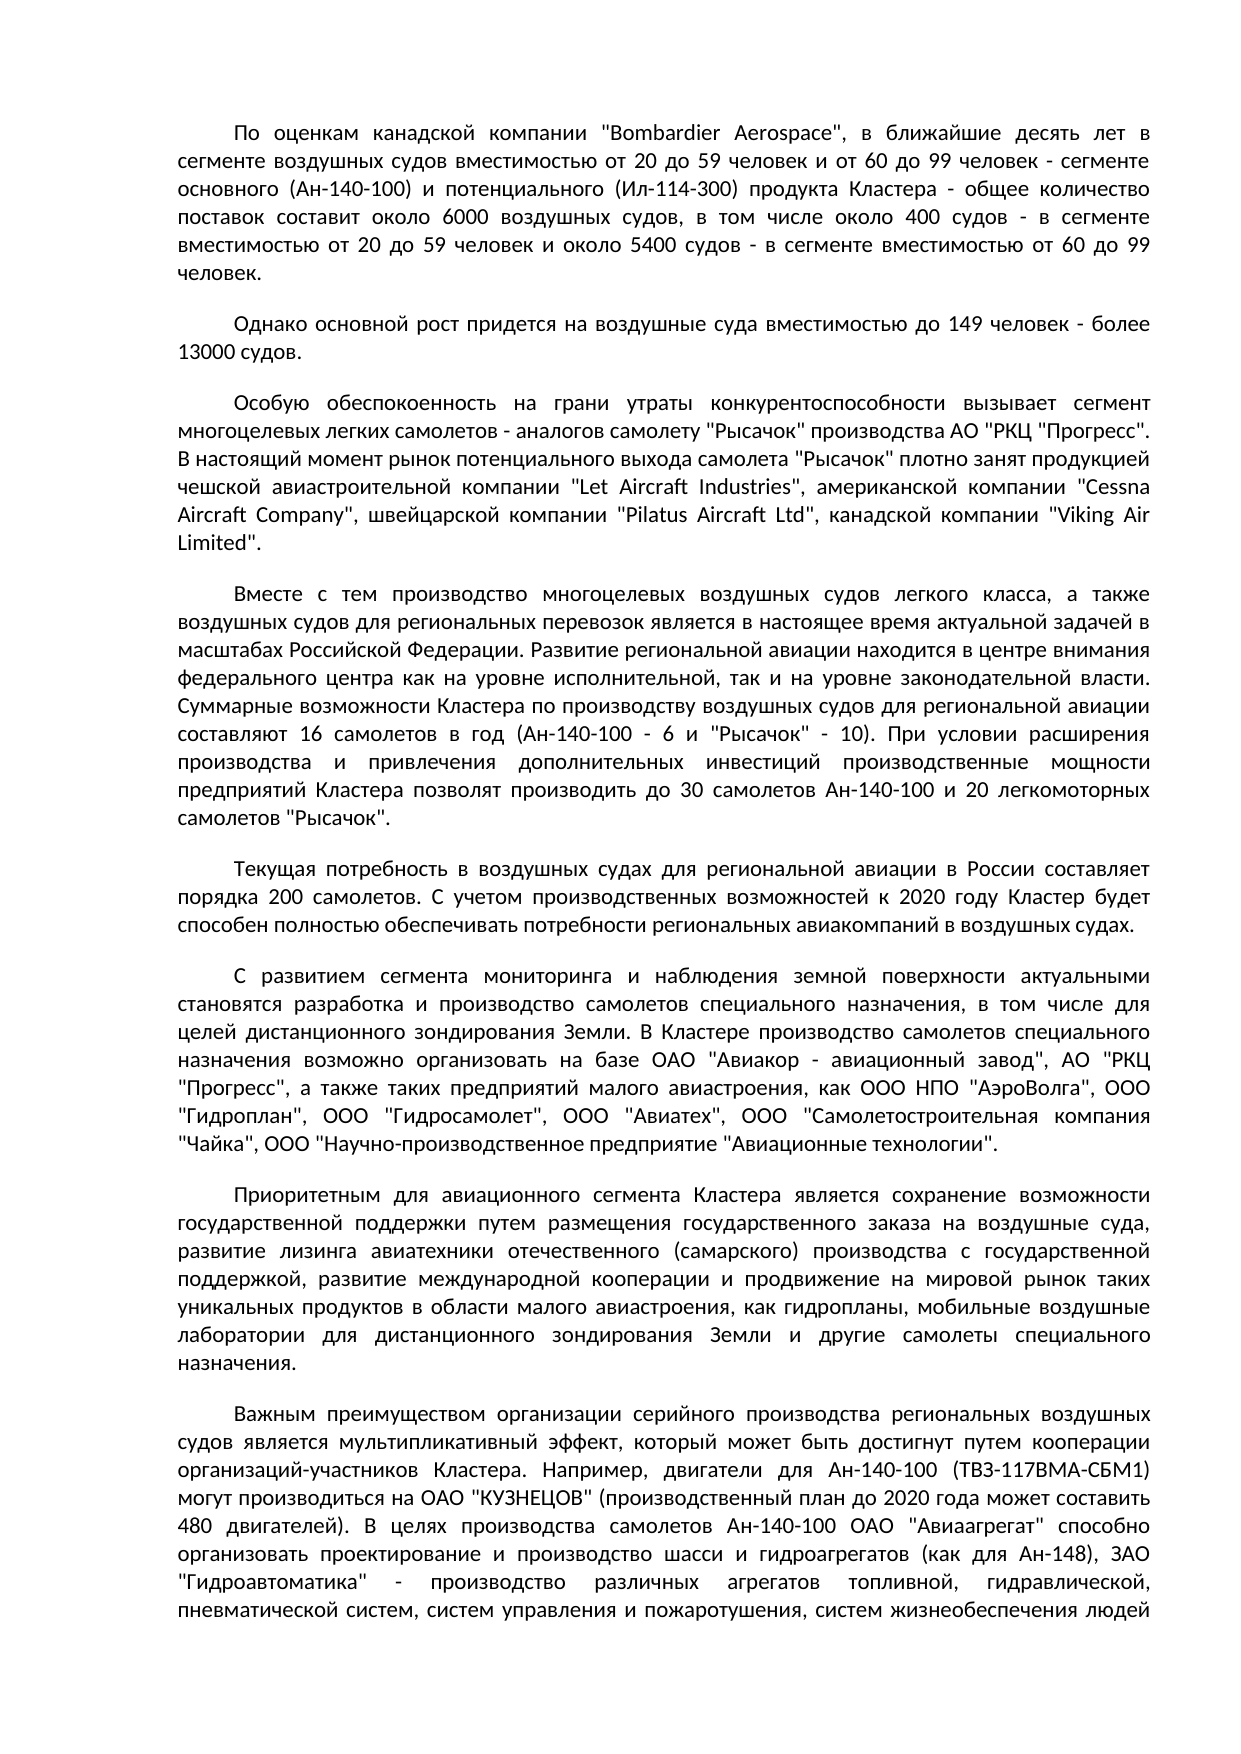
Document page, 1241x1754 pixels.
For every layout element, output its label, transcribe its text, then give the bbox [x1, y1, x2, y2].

text По оценкам канадской компании "Bombardier Aerospace", в ближайшие десять лет в сегменте воздушных судов вместимостью от 20 до 59 человек и от 60 до 99 человек - сегменте основного (Ан-140-100) и потенциального (Ил-114-300) продукта Кластера - общее количество поставок составит около 6000 воздушных судов, в том числе около 400 судов - в сегменте вместимостью от 20 до 59 человек и около 5400 судов - в сегменте вместимостью от 60 до 99 человек. [177, 118, 1152, 286]
text Вместе с тем производство многоцелевых воздушных судов легкого класса, а также воздушных судов для региональных перевозок является в настоящее время актуальной задачей в масштабах Российской Федерации. Развитие региональной авиации находится в центре внимания федерального центра как на уровне исполнительной, так и на уровне законодательной власти. Суммарные возможности Кластера по производству воздушных судов для региональной авиации составляют 16 самолетов в год (Ан-140-100 - 6 и "Рысачок" - 10). При условии расширения производства и привлечения дополнительных инвестиций производственные мощности предприятий Кластера позволят производить до 30 самолетов Ан-140-100 и 20 легкомоторных самолетов "Рысачок". [177, 579, 1152, 831]
text Особую обеспокоенность на грани утраты конкурентоспособности вызывает сегмент многоцелевых легких самолетов - аналогов самолету "Рысачок" производства АО "РКЦ "Прогресс". В настоящий момент рынок потенциального выхода самолета "Рысачок" плотно занят продукцией чешской авиастроительной компании "Let Aircraft Industries", американской компании "Cessna Aircraft Company", швейцарской компании "Pilatus Aircraft Ltd", канадской компании "Viking Air Limited". [177, 388, 1152, 556]
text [177, 1399, 1152, 1623]
text С развитием сегмента мониторинга и наблюдения земной поверхности актуальными становятся разработка и производство самолетов специального назначения, в том числе для целей дистанционного зондирования Земли. В Кластере производство самолетов специального назначения возможно организовать на базе ОАО "Авиакор - авиационный завод", АО "РКЦ "Прогресс", а также таких предприятий малого авиастроения, как ООО НПО "АэроВолга", ООО "Гидроплан", ООО "Гидросамолет", ООО "Авиатех", ООО "Самолетостроительная компания "Чайка", ООО "Научно-производственное предприятие "Авиационные технологии". [177, 961, 1152, 1157]
text Текущая потребность в воздушных судах для региональной авиации в России составляет порядка 200 самолетов. С учетом производственных возможностей к 2020 году Кластер будет способен полностью обеспечивать потребности региональных авиакомпаний в воздушных судах. [177, 854, 1152, 938]
text Приоритетным для авиационного сегмента Кластера является сохранение возможности государственной поддержки путем размещения государственного заказа на воздушные суда, развитие лизинга авиатехники отечественного (самарского) производства с государственной поддержкой, развитие международной кооперации и продвижение на мировой рынок таких уникальных продуктов в области малого авиастроения, как гидропланы, мобильные воздушные лаборатории для дистанционного зондирования Земли и другие самолеты специального назначения. [177, 1180, 1152, 1376]
text Однако основной рост придется на воздушные суда вместимостью до 149 человек - более 13000 судов. [177, 309, 1152, 365]
